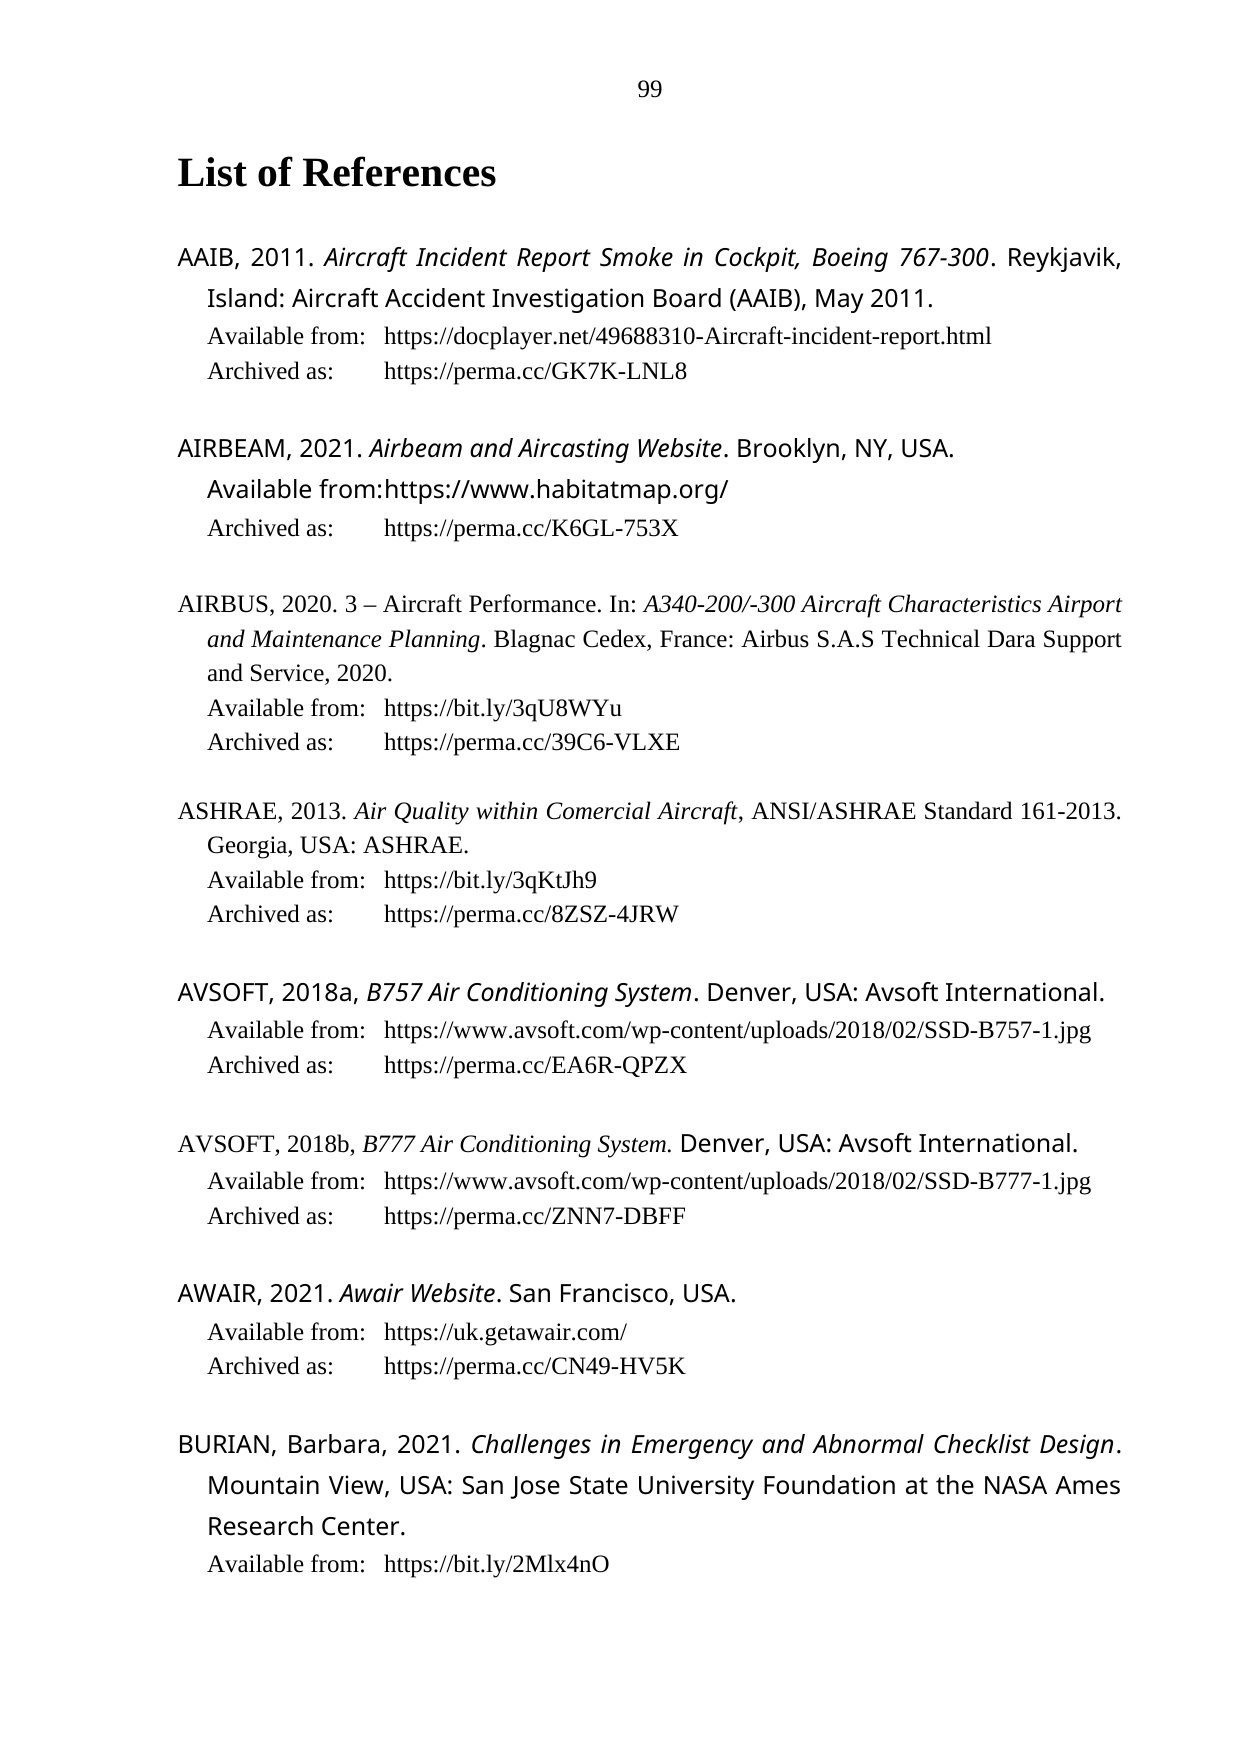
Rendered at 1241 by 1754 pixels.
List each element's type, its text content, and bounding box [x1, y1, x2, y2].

text Archived as: https://perma.cc/K6GL-753X [177, 513, 1122, 542]
text BURIAN, Barbara, 2021. Challenges in Emergency and Abnormal Checklist Design. Mountain View, USA: San Jose State University Foundation at the NASA Ames Research Center. [177, 1427, 1122, 1542]
text Archived as: https://perma.cc/CN49-HV5K [177, 1351, 1122, 1380]
text Archived as: https://perma.cc/ZNN7-DBFF [177, 1201, 1122, 1229]
text List of References [177, 148, 1122, 196]
text Available from: https://bit.ly/3qKtJh9 [177, 865, 1122, 894]
text AAIB, 2011. Aircraft Incident Report Smoke in Cockpit, Boeing 767-300. Reykjavik, Island: Aircraft Accident Investigation Board (AAIB), May 2011. [177, 240, 1122, 314]
text Archived as: https://perma.cc/GK7K-LNL8 [177, 356, 1122, 384]
text Archived as: https://perma.cc/39C6-VLXE [177, 727, 1122, 756]
text Archived as: https://perma.cc/EA6R-QPZX [177, 1050, 1122, 1079]
text Available from: https://www.avsoft.com/wp-content/uploads/2018/02/SSD-B777-1.jpg [177, 1166, 1122, 1195]
text Available from: https://www.habitatmap.org/ [177, 472, 1122, 506]
text Available from: https://bit.ly/3qU8WYu [177, 693, 1122, 721]
text AIRBEAM, 2021. Airbeam and Aircasting Website. Brooklyn, NY, USA. [177, 431, 1122, 465]
text Available from: https://docplayer.net/49688310-Aircraft-incident-report.html [177, 321, 1122, 350]
text AVSOFT, 2018a, B757 Air Conditioning System. Denver, USA: Avsoft International. [177, 975, 1122, 1009]
text Available from: https://www.avsoft.com/wp-content/uploads/2018/02/SSD-B757-1.jpg [177, 1016, 1122, 1044]
text AIRBUS, 2020. 3 – Aircraft Performance. In: A340-200/-300 Aircraft Characteristics Airport and Maintenance Planning. Blagnac Cedex, France: Airbus S.A.S Technical Dara Support and Service, 2020. [177, 589, 1122, 687]
text AVSOFT, 2018b, B777 Air Conditioning System. Denver, USA: Avsoft International. [177, 1125, 1122, 1159]
text Available from: https://bit.ly/2Mlx4nO [177, 1549, 1122, 1578]
text Available from: https://uk.getawair.com/ [177, 1317, 1122, 1346]
text Archived as: https://perma.cc/8ZSZ-4JRW [177, 899, 1122, 928]
text AWAIR, 2021. Awair Website. San Francisco, USA. [177, 1276, 1122, 1310]
text ASHRAE, 2013. Air Quality within Comercial Aircraft, ANSI/ASHRAE Standard 161-2013. Georgia, USA: ASHRAE. [177, 796, 1122, 859]
